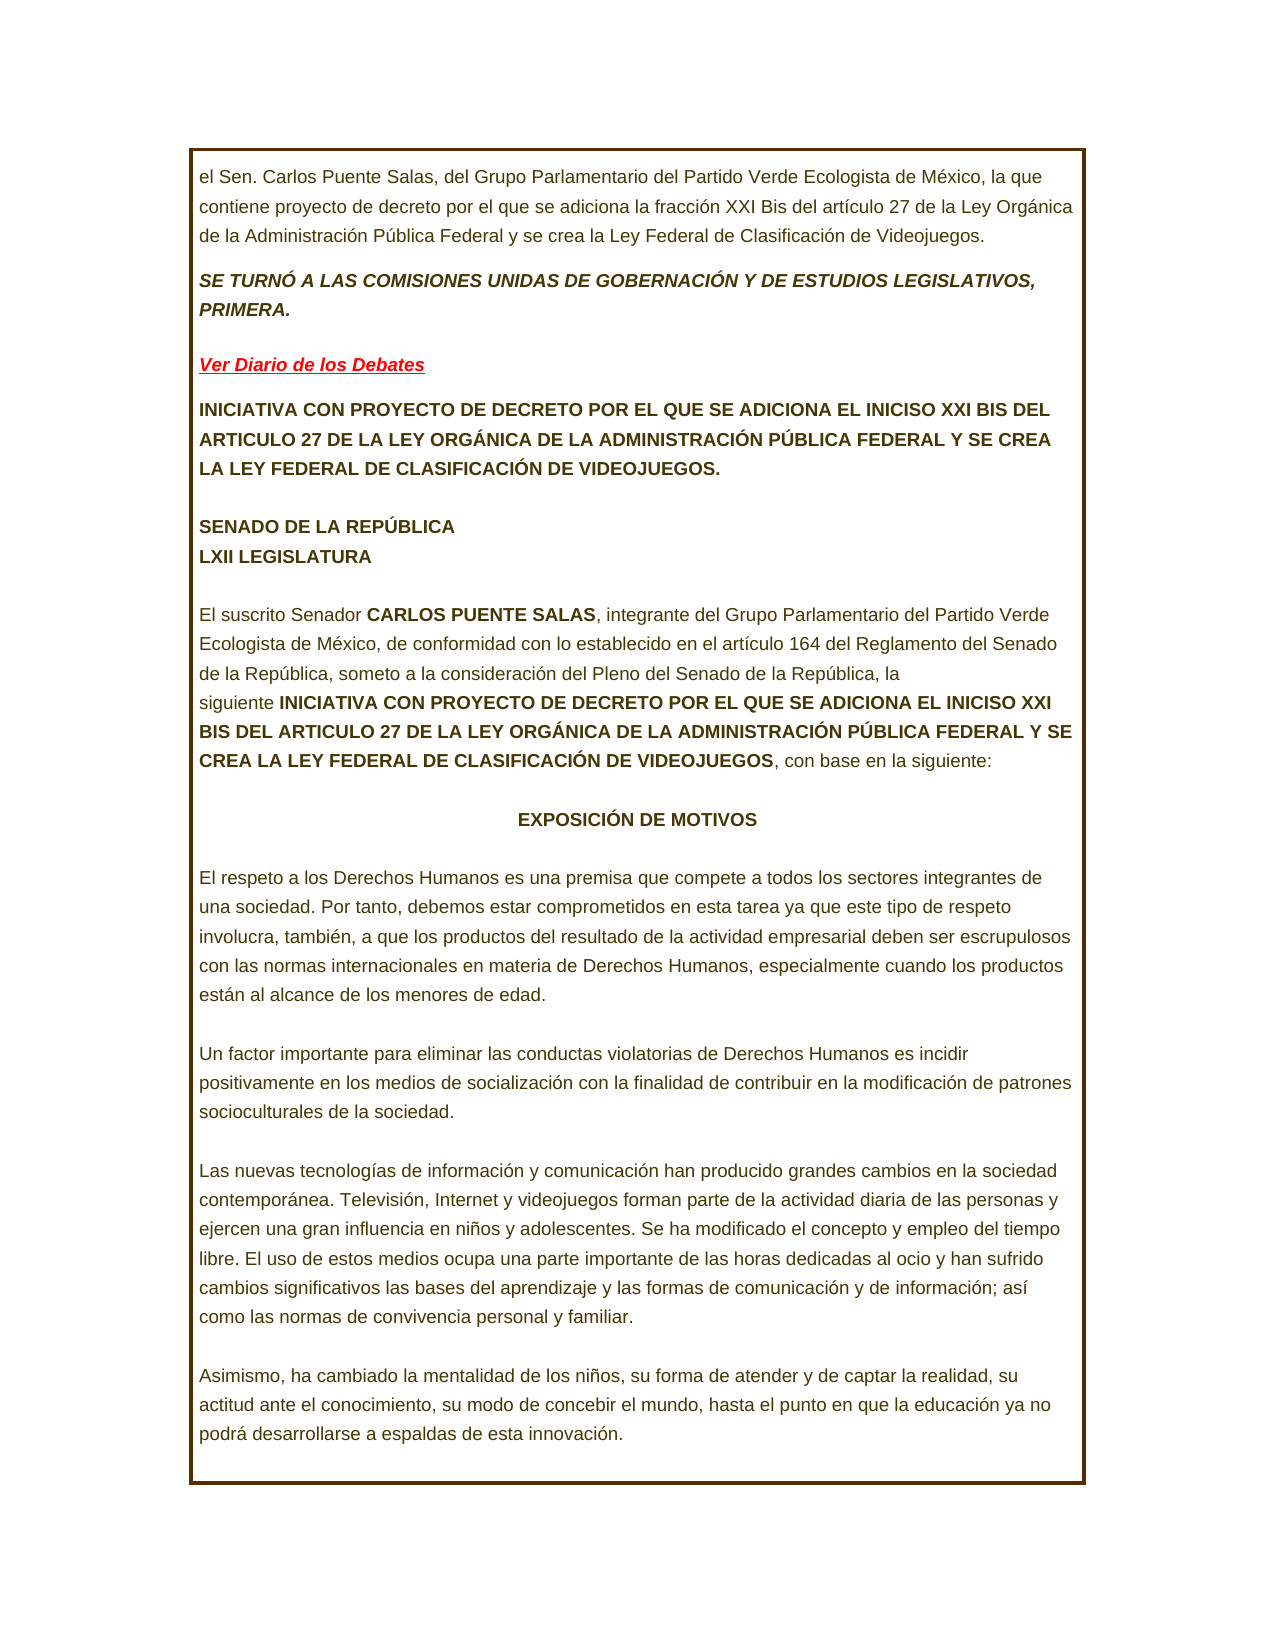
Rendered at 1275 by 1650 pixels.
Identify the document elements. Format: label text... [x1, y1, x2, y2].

table_cell SE TURNÓ A LAS COMISIONES UNIDAS DE GOBERNACIÓN Y DE ESTUDIOS LEGISLATIVOS, PRIMERA. [193, 254, 1082, 339]
table_cell Ver Diario de los Debates [193, 339, 1082, 384]
table_header el Sen. Carlos Puente Salas, del Grupo Parlamentario del Partido Verde Ecologista de México, la que contiene proyecto de decreto por el que se adiciona la fracción XXI Bis del artículo 27 de la Ley Orgánica de la Administración Pública Federal y se crea la Ley Federal de Clasificación de Videojuegos. [193, 151, 1082, 254]
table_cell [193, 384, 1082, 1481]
